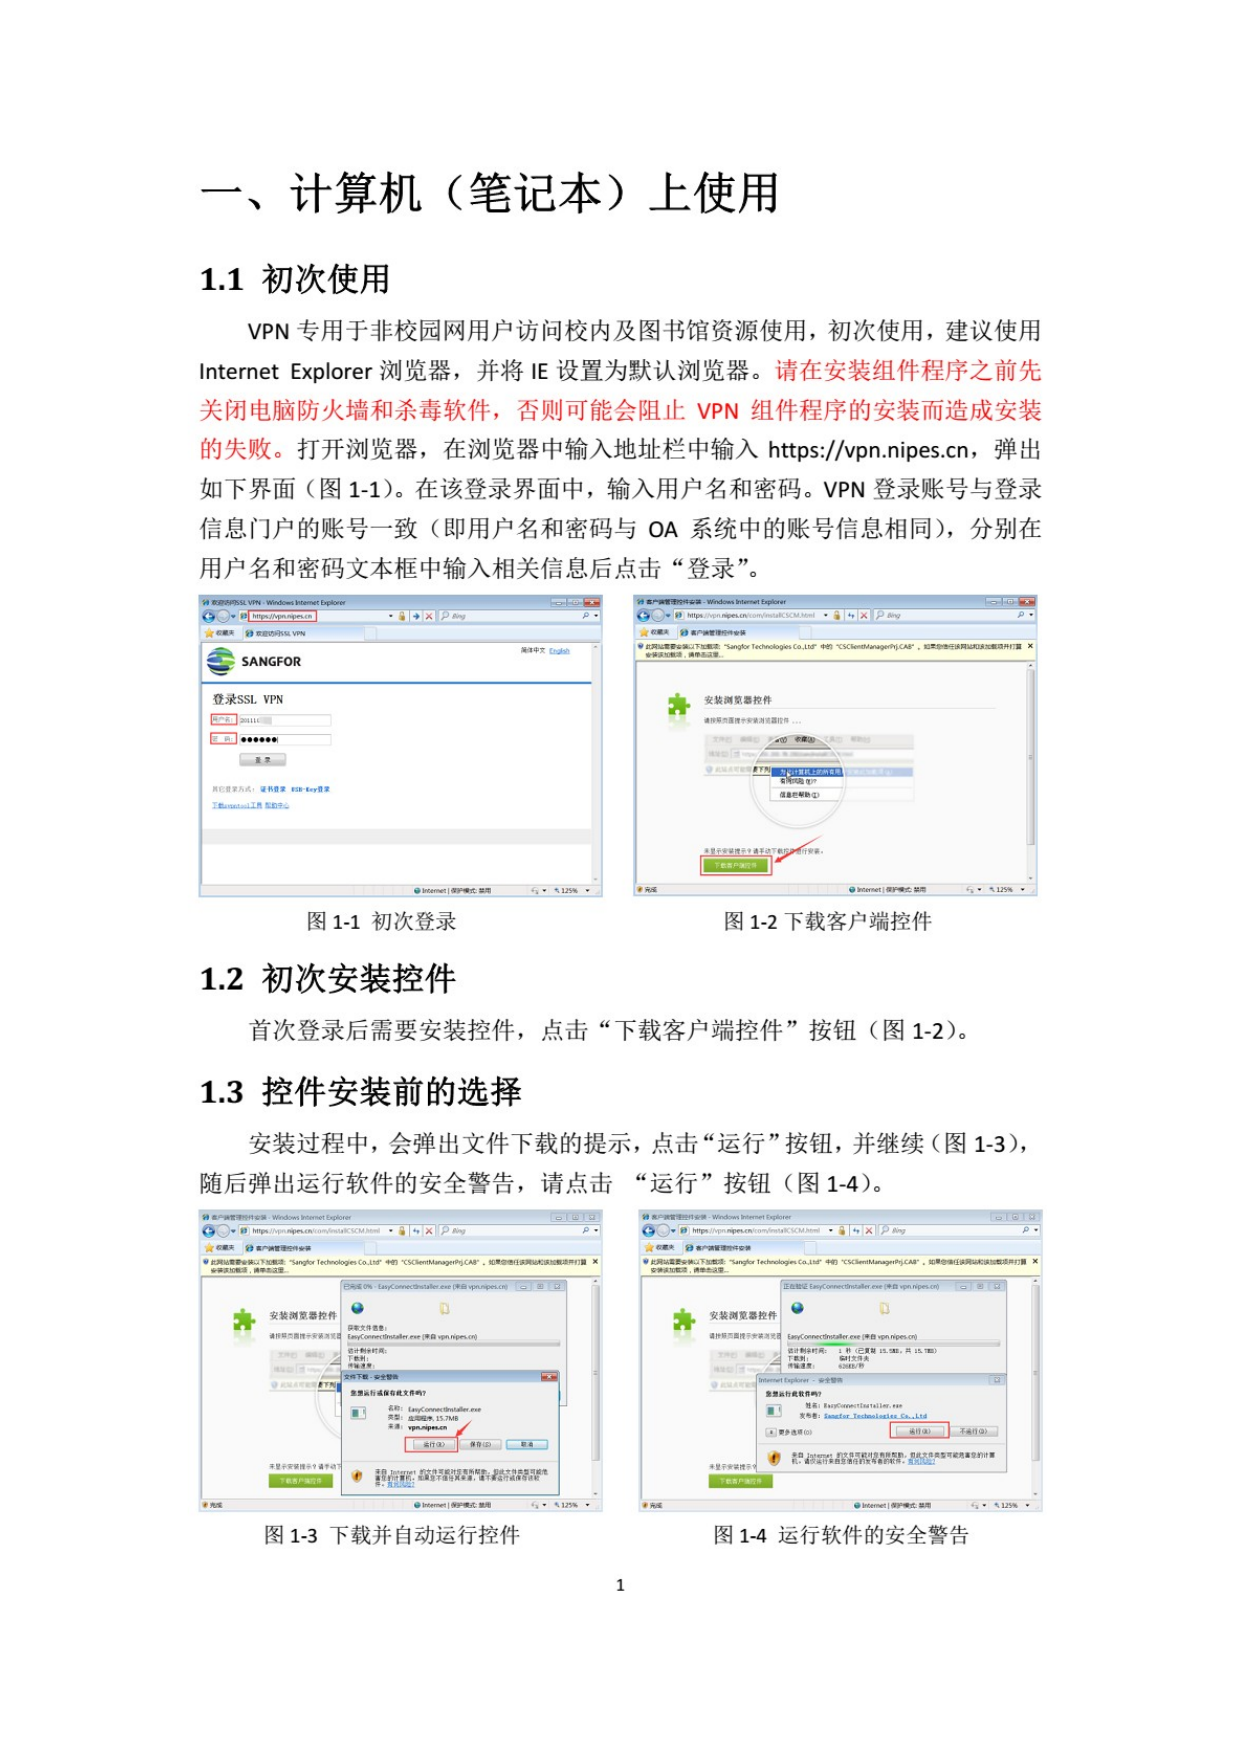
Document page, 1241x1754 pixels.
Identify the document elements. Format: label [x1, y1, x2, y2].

picture [187, 158, 1047, 1597]
